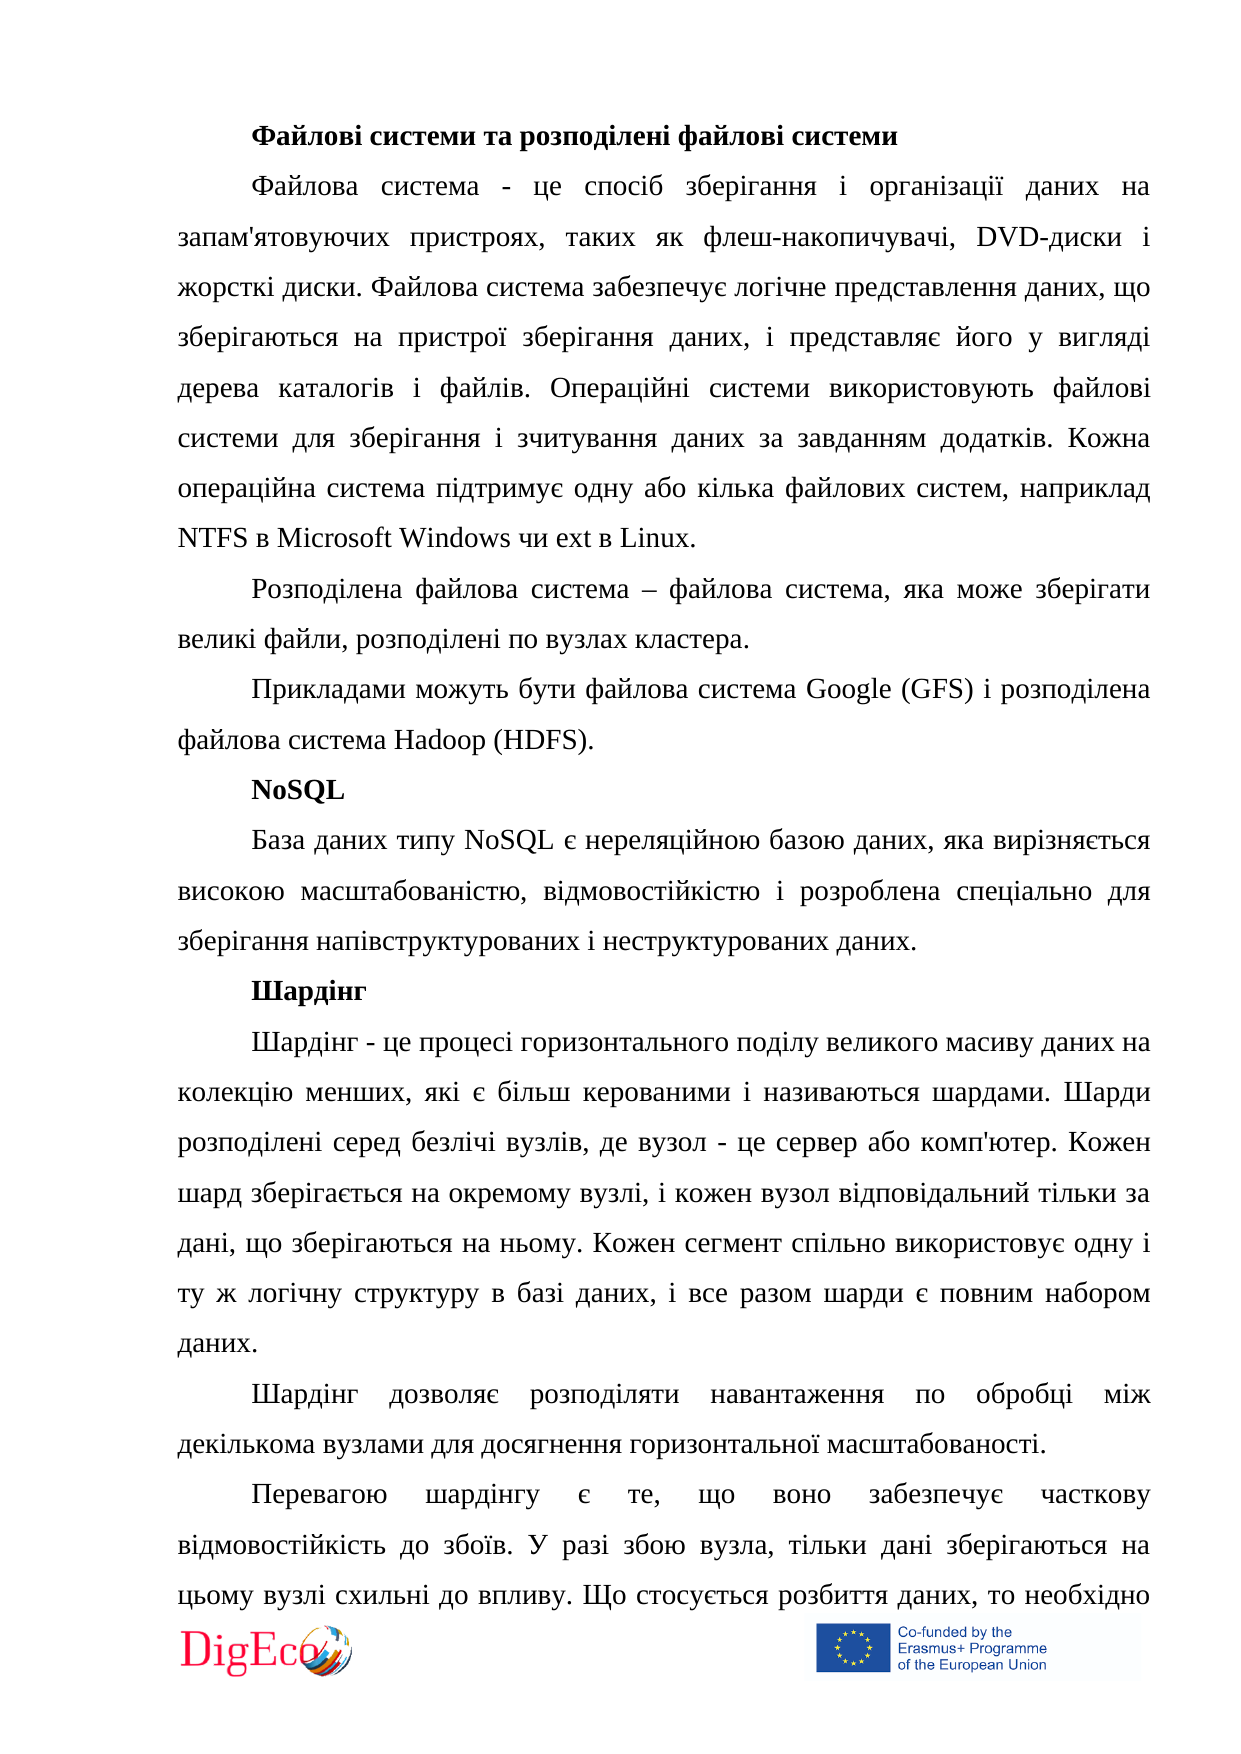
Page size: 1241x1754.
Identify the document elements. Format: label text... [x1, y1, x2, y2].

picture [177, 1621, 355, 1681]
text База даних типу NoSQL є нереляційною базою даних, яка вирізняється високою масштабованістю, відмовостійкістю і розроблена спеціально для зберігання напівструктурованих і неструктурованих даних. [177, 822, 1152, 957]
text Прикладами можуть бути файлова система Google (GFS) і розподілена файлова система Hadoop (HDFS). [177, 672, 1152, 755]
text Шардінг [177, 973, 1152, 1007]
picture [804, 1613, 1142, 1681]
text Файлові системи та розподілені файлові системи [177, 118, 1152, 152]
text NoSQL [177, 772, 1152, 806]
text Розподілена файлова система – файлова система, яка може зберігати великі файли, розподілені по вузлах кластера. [177, 571, 1152, 655]
text Шардінг - це процесі горизонтального поділу великого масиву даних на колекцію менших, які є більш керованими і називаються шардами. Шарди розподілені серед безлічі вузлів, де вузол - це сервер або комп'ютер. Кожен шард зберігається на окремому вузлі, і кожен вузол відповідальний тільки за дані, що зберігаються на ньому. Кожен сегмент спільно використовує одну і ту ж логічну структуру в базі даних, і все разом шарди є повним набором даних. [177, 1024, 1152, 1359]
text Шардінг дозволяє розподіляти навантаження по обробці між декількома вузлами для досягнення горизонтальної масштабованості. [177, 1376, 1152, 1460]
text Файлова система - це спосіб зберігання і організації даних на запам'ятовуючих пристроях, таких як флеш-накопичувачі, DVD-диски і жорсткі диски. Файлова система забезпечує логічне представлення даних, що зберігаються на пристрої зберігання даних, і представляє його у вигляді дерева каталогів і файлів. Операційні системи використовують файлові системи для зберігання і зчитування даних за завданням додатків. Кожна операційна система підтримує одну або кілька файлових систем, наприклад NTFS в Microsoft Windows чи ext в Linux. [177, 168, 1152, 554]
